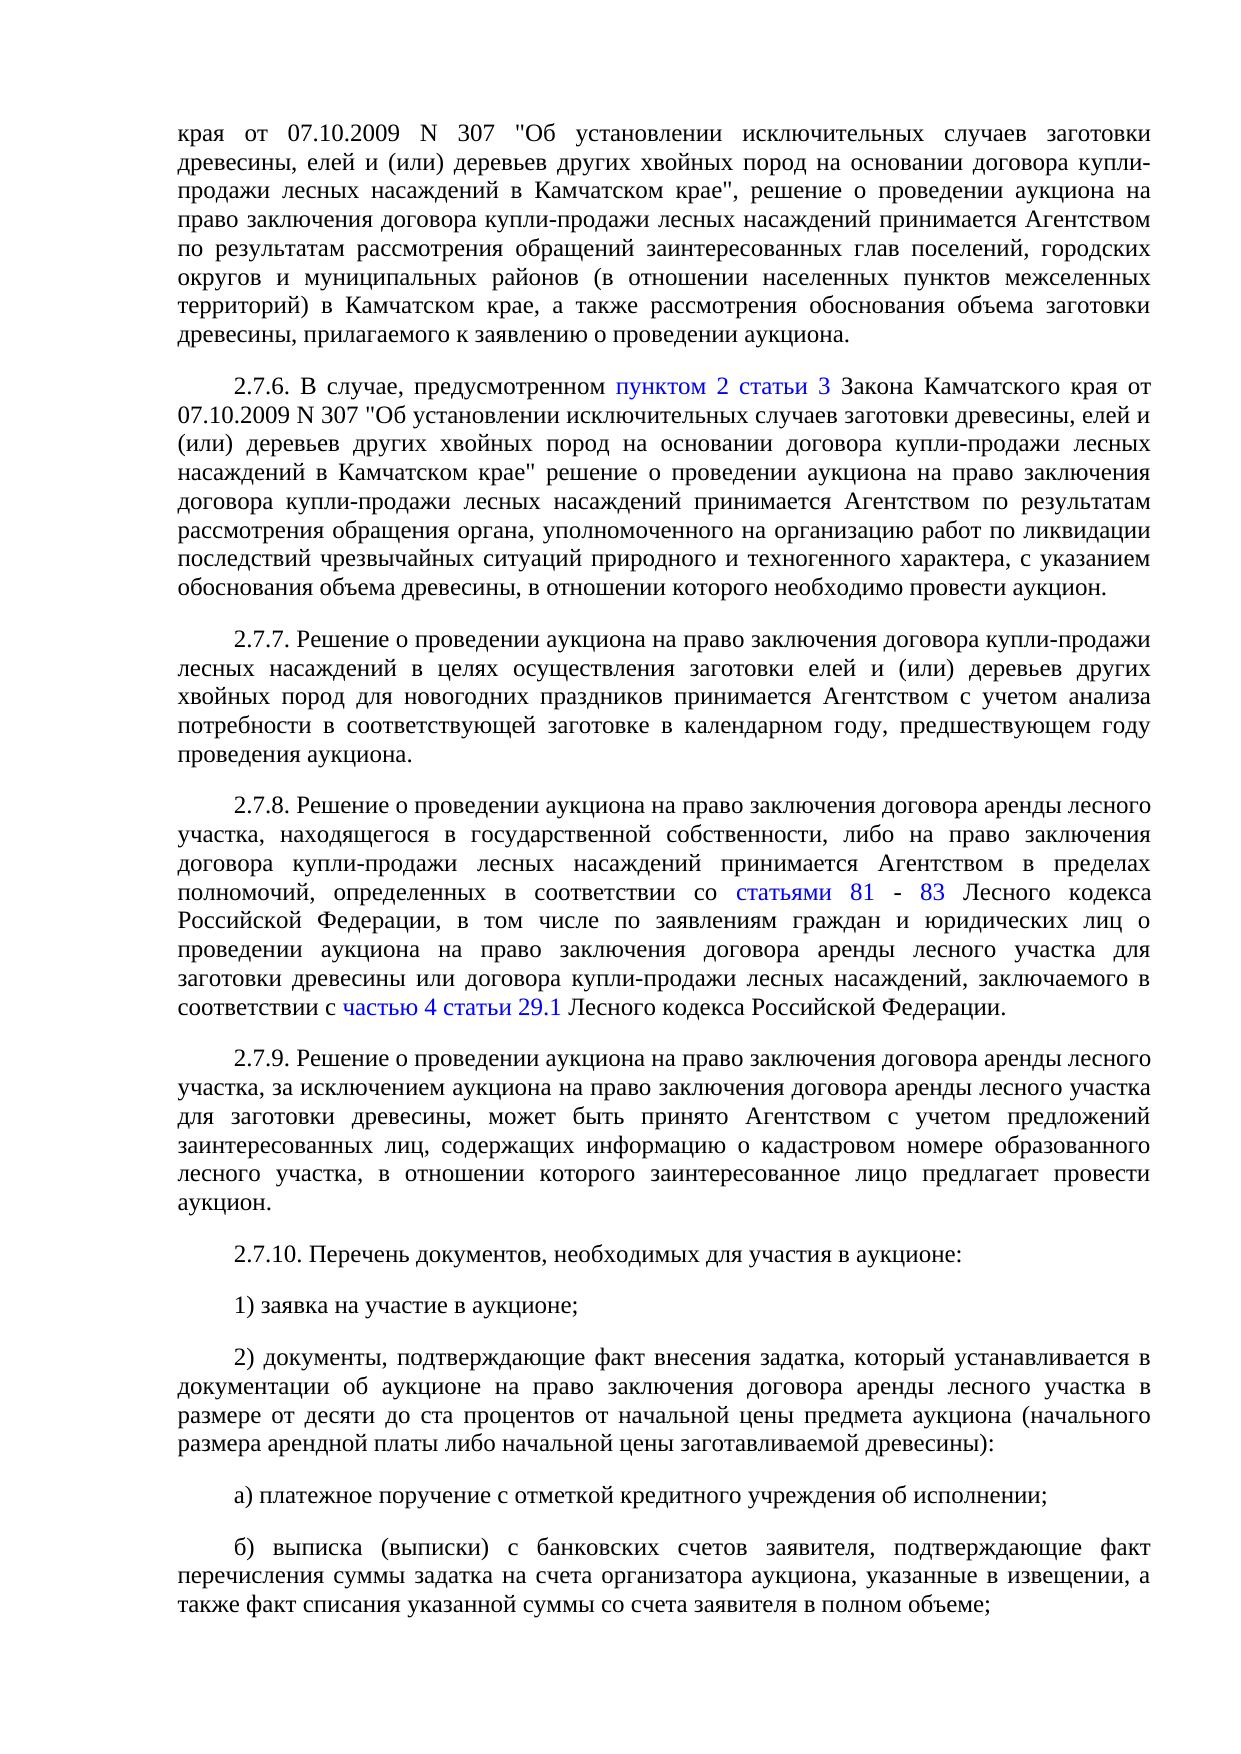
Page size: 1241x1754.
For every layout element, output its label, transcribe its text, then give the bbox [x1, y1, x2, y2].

text 1) заявка на участие в аукционе; [177, 1291, 1152, 1319]
text 2.7.8. Решение о проведении аукциона на право заключения договора аренды лесного участка, находящегося в государственной собственности, либо на право заключения договора купли-продажи лесных насаждений принимается Агентством в пределах полномочий, определенных в соответствии со статьями 81 - 83 Лесного кодекса Российской Федерации, в том числе по заявлениям граждан и юридических лиц о проведении аукциона на право заключения договора аренды лесного участка для заготовки древесины или договора купли-продажи лесных насаждений, заключаемого в соответствии с частью 4 статьи 29.1 Лесного кодекса Российской Федерации. [177, 791, 1152, 1021]
text 2.7.6. В случае, предусмотренном пунктом 2 статьи 3 Закона Камчатского края от 07.10.2009 N 307 "Об установлении исключительных случаев заготовки древесины, елей и (или) деревьев других хвойных пород на основании договора купли-продажи лесных насаждений в Камчатском крае" решение о проведении аукциона на право заключения договора купли-продажи лесных насаждений принимается Агентством по результатам рассмотрения обращения органа, уполномоченного на организацию работ по ликвидации последствий чрезвычайных ситуаций природного и техногенного характера, с указанием обоснования объема древесины, в отношении которого необходимо провести аукцион. [177, 371, 1152, 601]
text б) выписка (выписки) с банковских счетов заявителя, подтверждающие факт перечисления суммы задатка на счета организатора аукциона, указанные в извещении, а также факт списания указанной суммы со счета заявителя в полном объеме; [177, 1532, 1152, 1618]
text 2.7.7. Решение о проведении аукциона на право заключения договора купли-продажи лесных насаждений в целях осуществления заготовки елей и (или) деревьев других хвойных пород для новогодних праздников принимается Агентством с учетом анализа потребности в соответствующей заготовке в календарном году, предшествующем году проведения аукциона. [177, 624, 1152, 768]
text а) платежное поручение с отметкой кредитного учреждения об исполнении; [177, 1480, 1152, 1509]
text 2.7.10. Перечень документов, необходимых для участия в аукционе: [177, 1239, 1152, 1268]
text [177, 118, 1152, 348]
text 2) документы, подтверждающие факт внесения задатка, который устанавливается в документации об аукционе на право заключения договора аренды лесного участка в размере от десяти до ста процентов от начальной цены предмета аукциона (начального размера арендной платы либо начальной цены заготавливаемой древесины): [177, 1342, 1152, 1457]
text 2.7.9. Решение о проведении аукциона на право заключения договора аренды лесного участка, за исключением аукциона на право заключения договора аренды лесного участка для заготовки древесины, может быть принято Агентством с учетом предложений заинтересованных лиц, содержащих информацию о кадастровом номере образованного лесного участка, в отношении которого заинтересованное лицо предлагает провести аукцион. [177, 1043, 1152, 1216]
